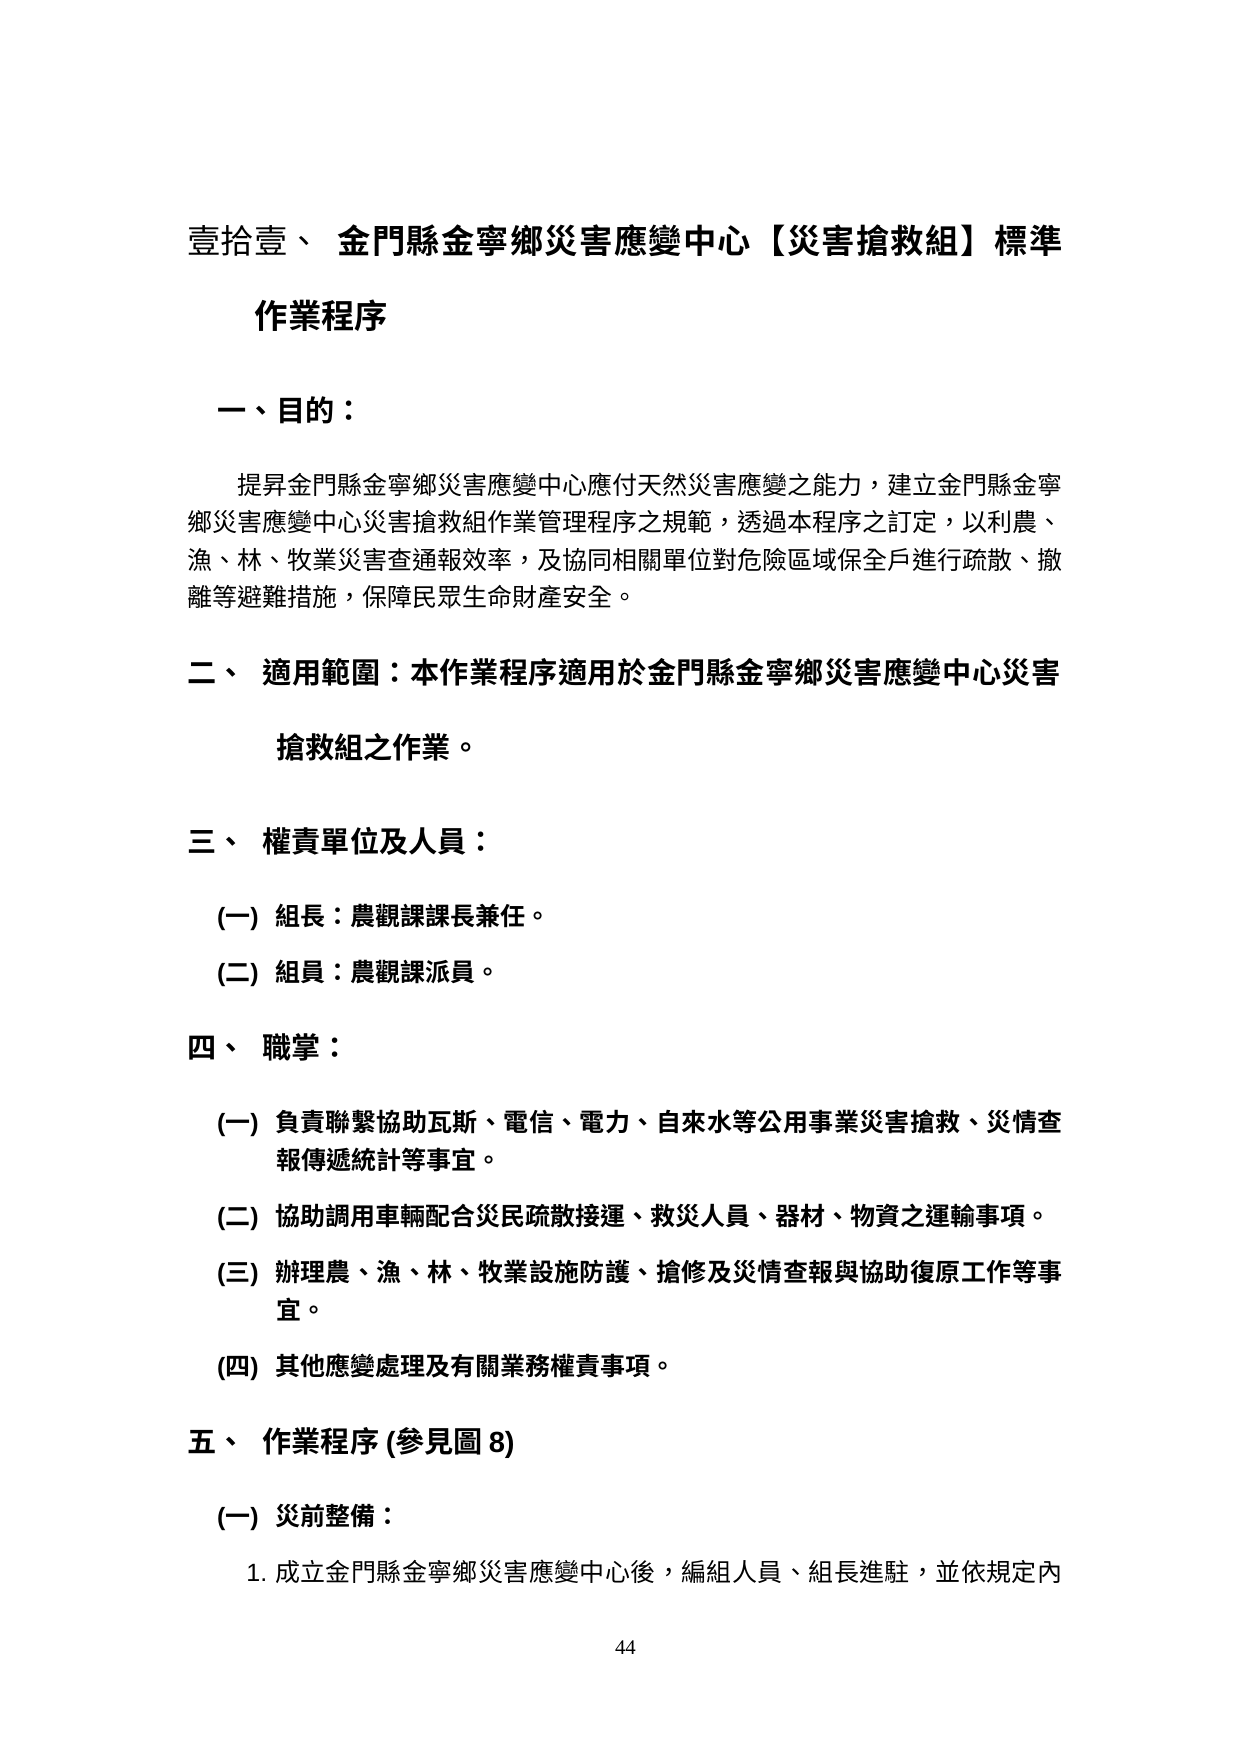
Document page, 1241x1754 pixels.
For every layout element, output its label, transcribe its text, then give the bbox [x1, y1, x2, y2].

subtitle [246, 1552, 1063, 1589]
subtitle 作業程序 (參見圖8) [187, 1402, 1063, 1477]
subtitle 適用範圍：本作業程序適用於金門縣金寧鄉災害應變中心災害搶救組之作業。 [187, 633, 1063, 783]
subtitle 組員：農觀課派員。 [217, 952, 1063, 989]
subtitle 負責聯繫協助瓦斯、電信、電力、自來水等公用事業災害搶救、災情查報傳遞統計等事宜。 [217, 1102, 1063, 1177]
subtitle 災前整備： [217, 1496, 1063, 1533]
subtitle 組長：農觀課課長兼任。 [217, 896, 1063, 933]
subtitle 職掌： [187, 1008, 1063, 1083]
subtitle 辦理農、漁、林、牧業設施防護、搶修及災情查報與協助復原工作等事宜。 [217, 1252, 1063, 1327]
subtitle 金門縣金寧鄉災害應變中心【災害搶救組】標準作業程序 [187, 202, 1063, 352]
subtitle 目的： [217, 371, 1063, 446]
subtitle 其他應變處理及有關業務權責事項。 [217, 1346, 1063, 1383]
text 提昇金門縣金寧鄉災害應變中心應付天然災害應變之能力，建立金門縣金寧鄉災害應變中心災害搶救組作業管理程序之規範，透過本程序之訂定，以利農、漁、林、牧業災害查通報效率，及協同相關單位對危險區域保全戶進行疏散、撤離等避難措施，保障民眾生命財產安全。 [187, 464, 1063, 614]
subtitle 權責單位及人員： [187, 802, 1063, 877]
subtitle 協助調用車輛配合災民疏散接運、救災人員、器材、物資之運輸事項。 [217, 1196, 1063, 1233]
